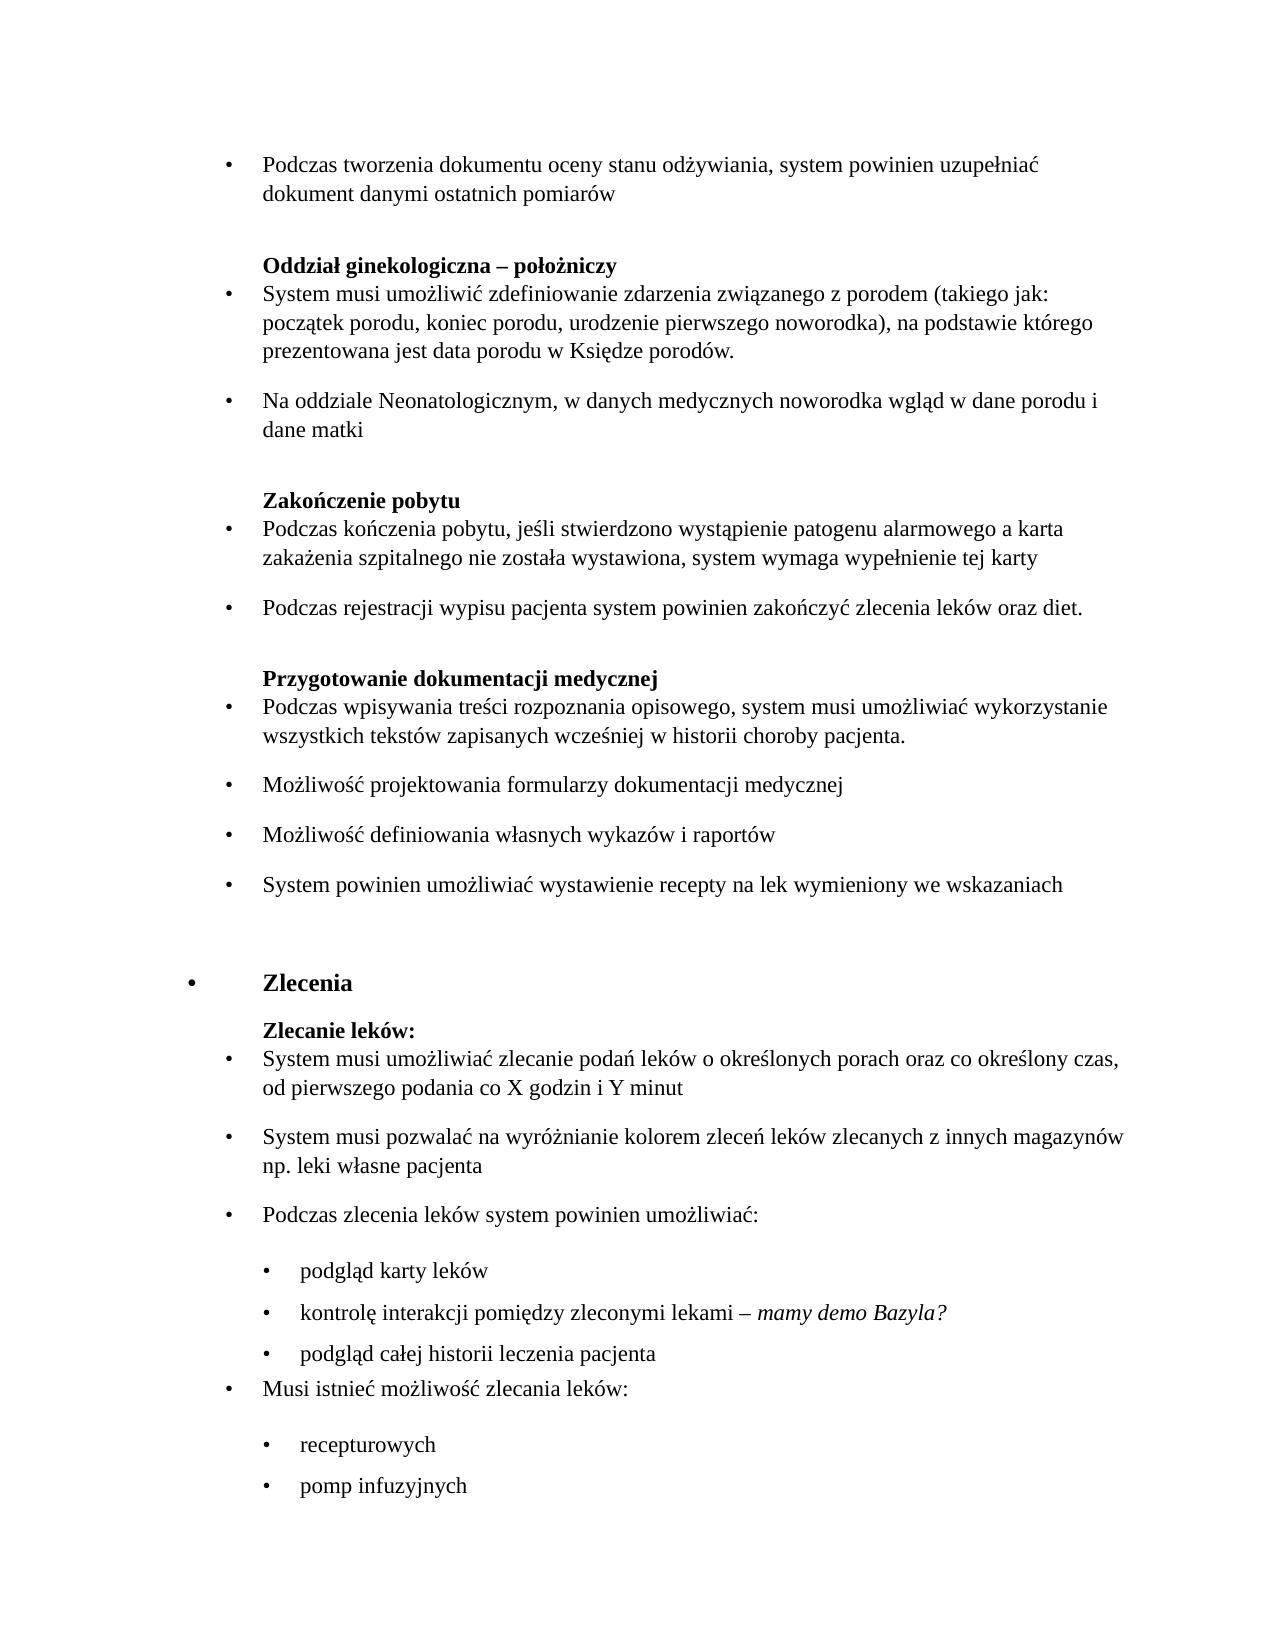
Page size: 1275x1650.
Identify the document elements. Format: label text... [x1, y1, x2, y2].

list podgląd karty leków [262, 1256, 1125, 1284]
list Możliwość definiowania własnych wykazów i raportów [225, 819, 1125, 848]
list Możliwość projektowania formularzy dokumentacji medycznej [225, 770, 1125, 799]
list Podczas tworzenia dokumentu oceny stanu odżywiania, system powinien uzupełniać dokument danymi ostatnich pomiarów [225, 150, 1125, 207]
list Podczas kończenia pobytu, jeśli stwierdzono wystąpienie patogenu alarmowego a karta zakażenia szpitalnego nie została wystawiona, system wymaga wypełnienie tej karty [225, 514, 1125, 571]
list System musi umożliwić zdefiniowanie zdarzenia związanego z porodem (takiego jak: początek porodu, koniec porodu, urodzenie pierwszego noworodka), na podstawie którego prezentowana jest data porodu w Księdze porodów. [225, 278, 1125, 364]
list Na oddziale Neonatologicznym, w danych medycznych noworodka wgląd w dane porodu i dane matki [225, 385, 1125, 443]
list kontrolę interakcji pomiędzy zleconymi lekami – mamy demo Bazyla? [262, 1297, 1125, 1326]
text Przygotowanie dokumentacji medycznej [262, 667, 1125, 692]
list pomp infuzyjnych [262, 1470, 1125, 1499]
list System musi pozwalać na wyróżnianie kolorem zleceń leków zlecanych z innych magazynów np. leki własne pacjenta [225, 1122, 1125, 1179]
list System powinien umożliwiać wystawienie recepty na lek wymieniony we wskazaniach [225, 869, 1125, 898]
list recepturowych [262, 1429, 1125, 1458]
list Podczas rejestracji wypisu pacjenta system powinien zakończyć zlecenia leków oraz diet. [225, 592, 1125, 621]
list podgląd całej historii leczenia pacjenta [262, 1338, 1125, 1367]
list Podczas wpisywania treści rozpoznania opisowego, system musi umożliwiać wykorzystanie wszystkich tekstów zapisanych wcześniej w historii choroby pacjenta. [225, 692, 1125, 749]
list Musi istnieć możliwość zlecania leków: [225, 1373, 1125, 1402]
text Zlecanie leków: [262, 1018, 1125, 1043]
list Podczas zlecenia leków system powinien umożliwiać: [225, 1200, 1125, 1229]
text Oddział ginekologiczna – położniczy [262, 253, 1125, 278]
text Zakończenie pobytu [262, 489, 1125, 514]
list Zlecenia [187, 969, 1125, 997]
list System musi umożliwiać zlecanie podań leków o określonych porach oraz co określony czas, od pierwszego podania co X godzin i Y minut [225, 1043, 1125, 1101]
